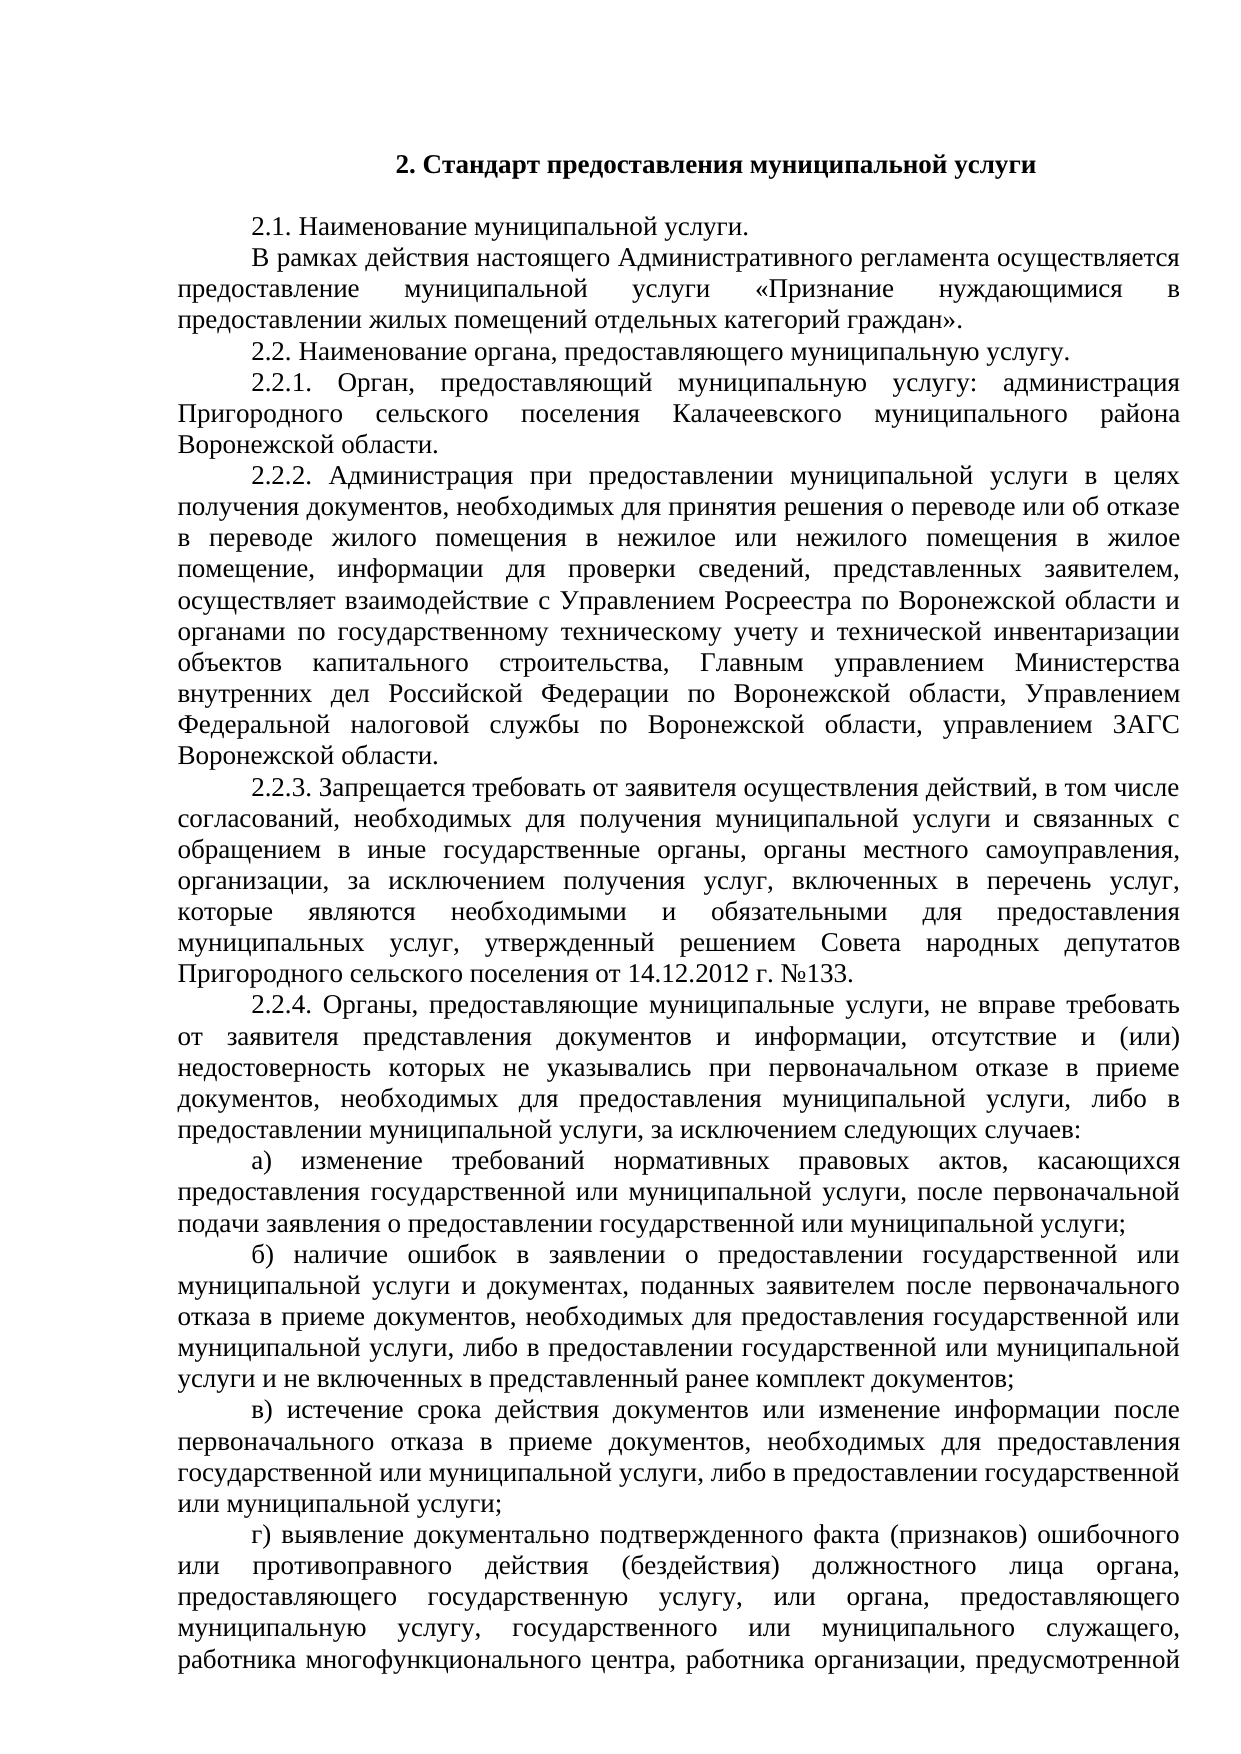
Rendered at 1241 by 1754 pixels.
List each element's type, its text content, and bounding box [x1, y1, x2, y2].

text 2.2.2. Администрация при предоставлении муниципальной услуги в целях получения документов, необходимых для принятия решения о переводе или об отказе в переводе жилого помещения в нежилое или нежилого помещения в жилое помещение, информации для проверки сведений, представленных заявителем, осуществляет взаимодействие с Управлением Росреестра по Воронежской области и органами по государственному техническому учету и технической инвентаризации объектов капитального строительства, Главным управлением Министерства внутренних дел Российской Федерации по Воронежской области, Управлением Федеральной налоговой службы по Воронежской области, управлением ЗАГС Воронежской области. [177, 459, 1181, 771]
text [177, 1518, 1181, 1674]
text 2.2.1. Орган, предоставляющий муниципальную услугу: администрация Пригородного сельского поселения Калачеевского муниципального района Воронежской области. [177, 366, 1181, 459]
text 2.1. Наименование муниципальной услуги. [177, 210, 1181, 241]
text в) истечение срока действия документов или изменение информации после первоначального отказа в приеме документов, необходимых для предоставления государственной или муниципальной услуги, либо в предоставлении государственной или муниципальной услуги; [177, 1393, 1181, 1518]
text 2.2. Наименование органа, предоставляющего муниципальную услугу. [177, 334, 1181, 366]
text а) изменение требований нормативных правовых актов, касающихся предоставления государственной или муниципальной услуги, после первоначальной подачи заявления о предоставлении государственной или муниципальной услуги; [177, 1144, 1181, 1238]
text В рамках действия настоящего Административного регламента осуществляется предоставление муниципальной услуги «Признание нуждающимися в предоставлении жилых помещений отдельных категорий граждан». [177, 241, 1181, 334]
text б) наличие ошибок в заявлении о предоставлении государственной или муниципальной услуги и документах, поданных заявителем после первоначального отказа в приеме документов, необходимых для предоставления государственной или муниципальной услуги, либо в предоставлении государственной или муниципальной услуги и не включенных в представленный ранее комплект документов; [177, 1238, 1181, 1393]
text 2.2.4. Органы, предоставляющие муниципальные услуги, не вправе требовать от заявителя представления документов и информации, отсутствие и (или) недостоверность которых не указывались при первоначальном отказе в приеме документов, необходимых для предоставления муниципальной услуги, либо в предоставлении муниципальной услуги, за исключением следующих случаев: [177, 989, 1181, 1144]
text 2. Стандарт предоставления муниципальной услуги [177, 148, 1181, 179]
text 2.2.3. Запрещается требовать от заявителя осуществления действий, в том числе согласований, необходимых для получения муниципальной услуги и связанных с обращением в иные государственные органы, органы местного самоуправления, организации, за исключением получения услуг, включенных в перечень услуг, которые являются необходимыми и обязательными для предоставления муниципальных услуг, утвержденный решением Совета народных депутатов Пригородного сельского поселения от 14.12.2012 г. №133. [177, 771, 1181, 989]
